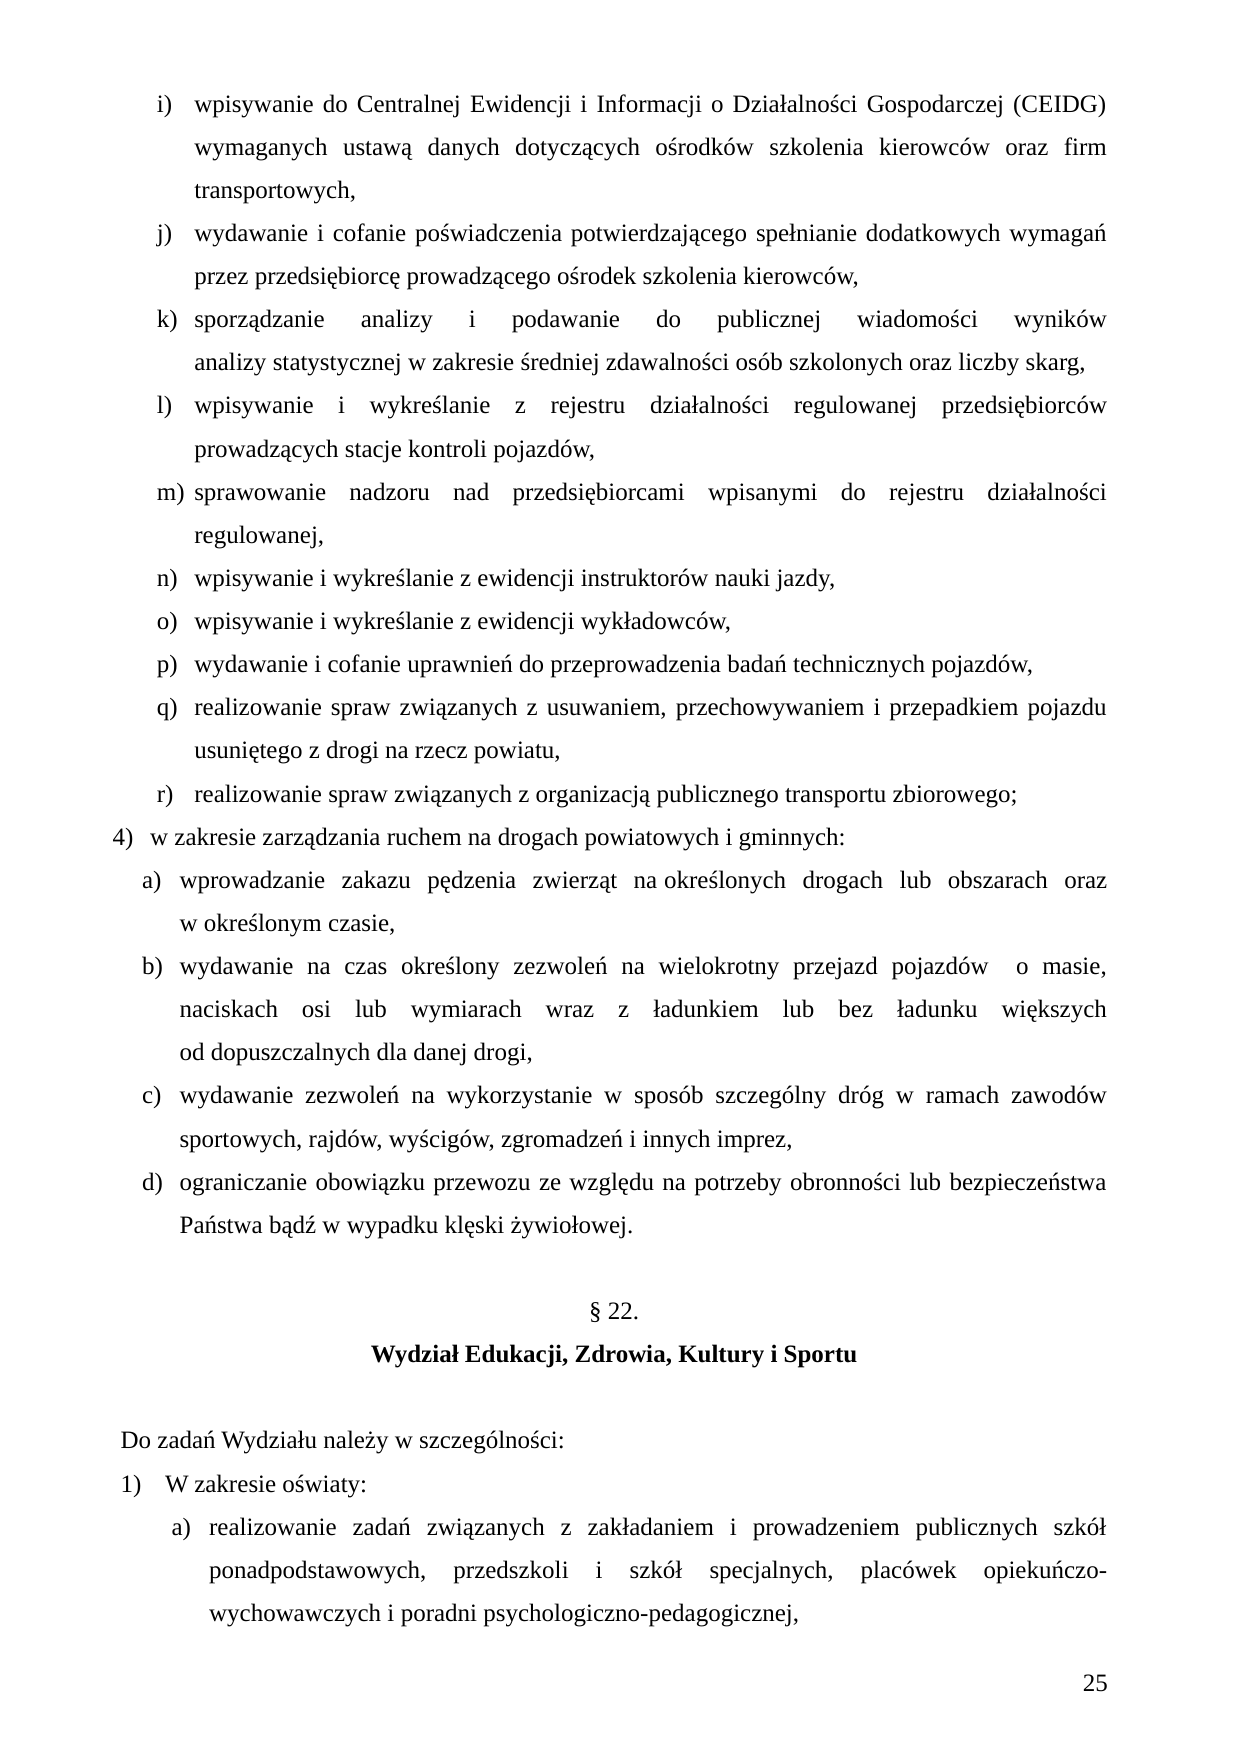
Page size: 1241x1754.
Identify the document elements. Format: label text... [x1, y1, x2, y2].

list w zakresie zarządzania ruchem na drogach powiatowych i gminnych: [112, 822, 1107, 851]
list ograniczanie obowiązku przewozu ze względu na potrzeby obronności lub bezpieczeństwa Państwa bądź w wypadku klęski żywiołowej. [142, 1167, 1107, 1239]
list sprawowanie nadzoru nad przedsiębiorcami wpisanymi do rejestru działalności regulowanej, [157, 477, 1107, 549]
list wydawanie zezwoleń na wykorzystanie w sposób szczególny dróg w ramach zawodów sportowych, rajdów, wyścigów, zgromadzeń i innych imprez, [142, 1081, 1107, 1152]
text Wydział Edukacji, Zdrowia, Kultury i Sportu [120, 1339, 1107, 1368]
list wpisywanie i wykreślanie z ewidencji instruktorów nauki jazdy, [157, 563, 1107, 592]
list wydawanie i cofanie uprawnień do przeprowadzenia badań technicznych pojazdów, [157, 649, 1107, 678]
list realizowanie spraw związanych z usuwaniem, przechowywaniem i przepadkiem pojazdu usuniętego z drogi na rzecz powiatu, [157, 692, 1107, 764]
list wpisywanie i wykreślanie z rejestru działalności regulowanej przedsiębiorców prowadzących stacje kontroli pojazdów, [157, 391, 1107, 462]
list realizowanie spraw związanych z organizacją publicznego transportu zbiorowego; [157, 779, 1107, 807]
list realizowanie zadań związanych z zakładaniem i prowadzeniem publicznych szkół ponadpodstawowych, przedszkoli i szkół specjalnych, placówek opiekuńczo- wychowawczych i poradni psychologiczno-pedagogicznej, [171, 1512, 1107, 1627]
text § 22. [120, 1296, 1107, 1325]
list wpisywanie do Centralnej Ewidencji i Informacji o Działalności Gospodarczej (CEIDG) wymaganych ustawą danych dotyczących ośrodków szkolenia kierowców oraz firm transportowych, [157, 89, 1107, 204]
list W zakresie oświaty: [120, 1469, 1107, 1497]
list wydawanie na czas określony zezwoleń na wielokrotny przejazd pojazdów o masie, naciskach osi lub wymiarach wraz z ładunkiem lub bez ładunku większych od dopuszczalnych dla danej drogi, [142, 951, 1107, 1066]
list sporządzanie analizy i podawanie do publicznej wiadomości wyników analizy statystycznej w zakresie średniej zdawalności osób szkolonych oraz liczby skarg, [157, 304, 1107, 376]
list wydawanie i cofanie poświadczenia potwierdzającego spełnianie dodatkowych wymagań przez przedsiębiorcę prowadzącego ośrodek szkolenia kierowców, [157, 218, 1107, 290]
text Do zadań Wydziału należy w szczególności: [120, 1426, 1107, 1454]
list wprowadzanie zakazu pędzenia zwierząt na określonych drogach lub obszarach oraz w określonym czasie, [142, 865, 1107, 937]
list wpisywanie i wykreślanie z ewidencji wykładowców, [157, 606, 1107, 635]
